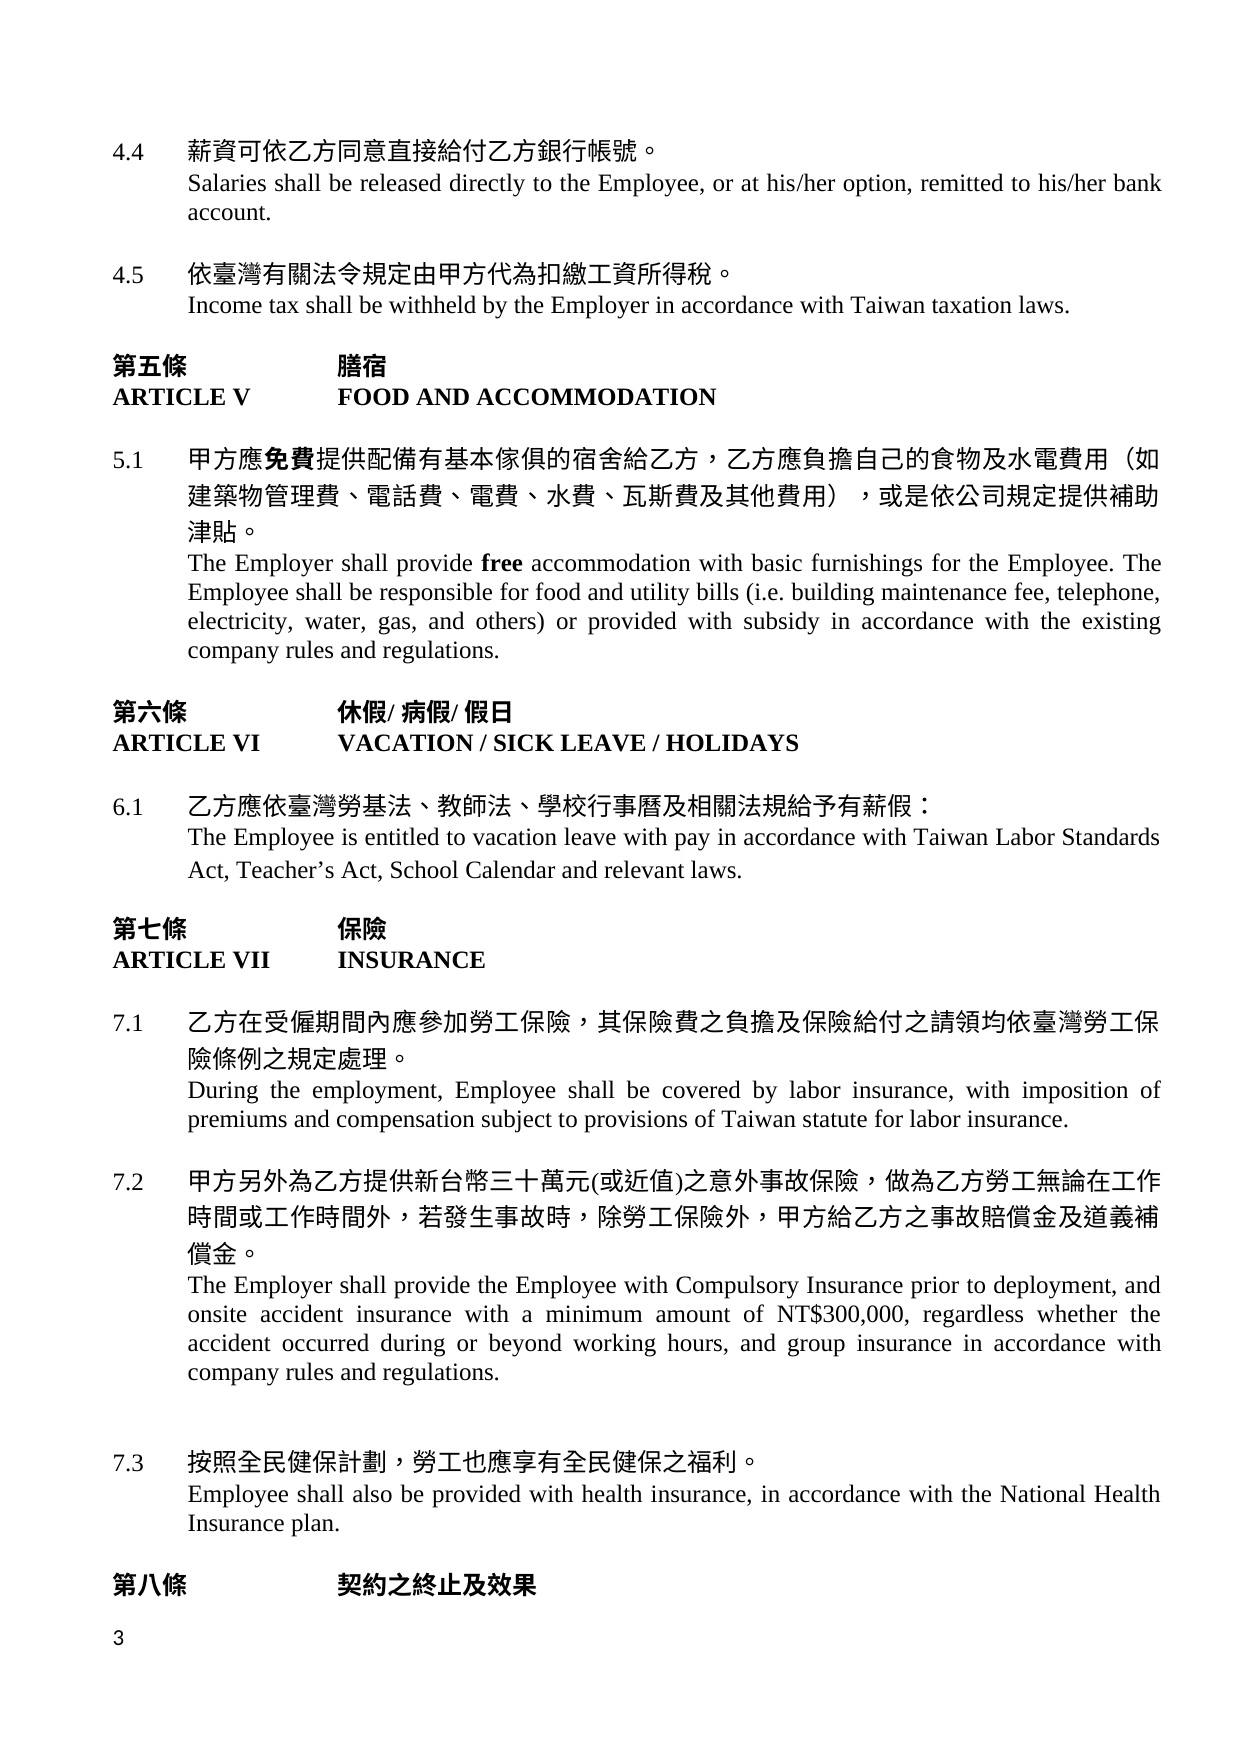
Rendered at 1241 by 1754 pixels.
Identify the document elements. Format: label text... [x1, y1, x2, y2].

list The Employee is entitled to vacation leave with pay in accordance with Taiwan Labor Standards Act, Teacher’s Act, School Calendar and relevant laws. [112, 822, 1162, 884]
text 7.3 按照全民健保計劃，勞工也應享有全民健保之福利。 [112, 1443, 1162, 1479]
text 7.2 甲方另外為乙方提供新台幣三十萬元(或近值)之意外事故保險，做為乙方勞工無論在工作時間或工作時間外，若發生事故時，除勞工保險外，甲方給乙方之事故賠償金及道義補償金。 [112, 1162, 1162, 1270]
text The Employer shall provide the Employee with Compulsory Insurance prior to deployment, and onsite accident insurance with a minimum amount of NT$300,000, regardless whether the accident occurred during or beyond working hours, and group insurance in accordance with company rules and regulations. [187, 1270, 1162, 1385]
text 7.1 乙方在受僱期間內應參加勞工保險，其保險費之負擔及保險給付之請領均依臺灣勞工保險條例之規定處理。 [112, 1003, 1162, 1075]
text Income tax shall be withheld by the Employer in accordance with Taiwan taxation laws. [187, 291, 1162, 319]
text 6.1 乙方應依臺灣勞基法、教師法、學校行事曆及相關法規給予有薪假： [112, 786, 1162, 822]
text 4.5 依臺灣有關法令規定由甲方代為扣繳工資所得稅。 [112, 254, 1134, 291]
text Employee shall also be provided with health insurance, in accordance with the National Health Insurance plan. [187, 1479, 1162, 1537]
text Salaries shall be released directly to the Employee, or at his/her option, remitted to his/her bank account. [187, 168, 1162, 226]
text During the employment, Employee shall be covered by labor insurance, with imposition of premiums and compensation subject to provisions of Taiwan statute for labor insurance. [187, 1075, 1162, 1133]
list 甲方應免費提供配備有基本傢俱的宿舍給乙方，乙方應負擔自己的食物及水電費用（如建築物管理費、電話費、電費、水費、瓦斯費及其他費用），或是依公司規定提供補助津貼。 [112, 440, 1162, 548]
text ARTICLE V FOOD AND ACCOMMODATION [112, 382, 1162, 411]
text 第七條 保險 [112, 909, 1162, 945]
text ARTICLE VI VACATION / SICK LEAVE / HOLIDAYS [112, 728, 1162, 757]
text 第六條 休假/ 病假/ 假日 [112, 692, 1162, 728]
text 第五條 膳宿 [112, 348, 1162, 382]
text The Employer shall provide free accommodation with basic furnishings for the Employee. The Employee shall be responsible for food and utility bills (i.e. building maintenance fee, telephone, electricity, water, gas, and others) or provided with subsidy in accordance with the existing company rules and regulations. [187, 548, 1162, 663]
text 4.4 薪資可依乙方同意直接給付乙方銀行帳號。 [112, 132, 1162, 168]
text 第八條 契約之終止及效果 [112, 1565, 1162, 1602]
text ARTICLE VII INSURANCE [112, 945, 1162, 974]
